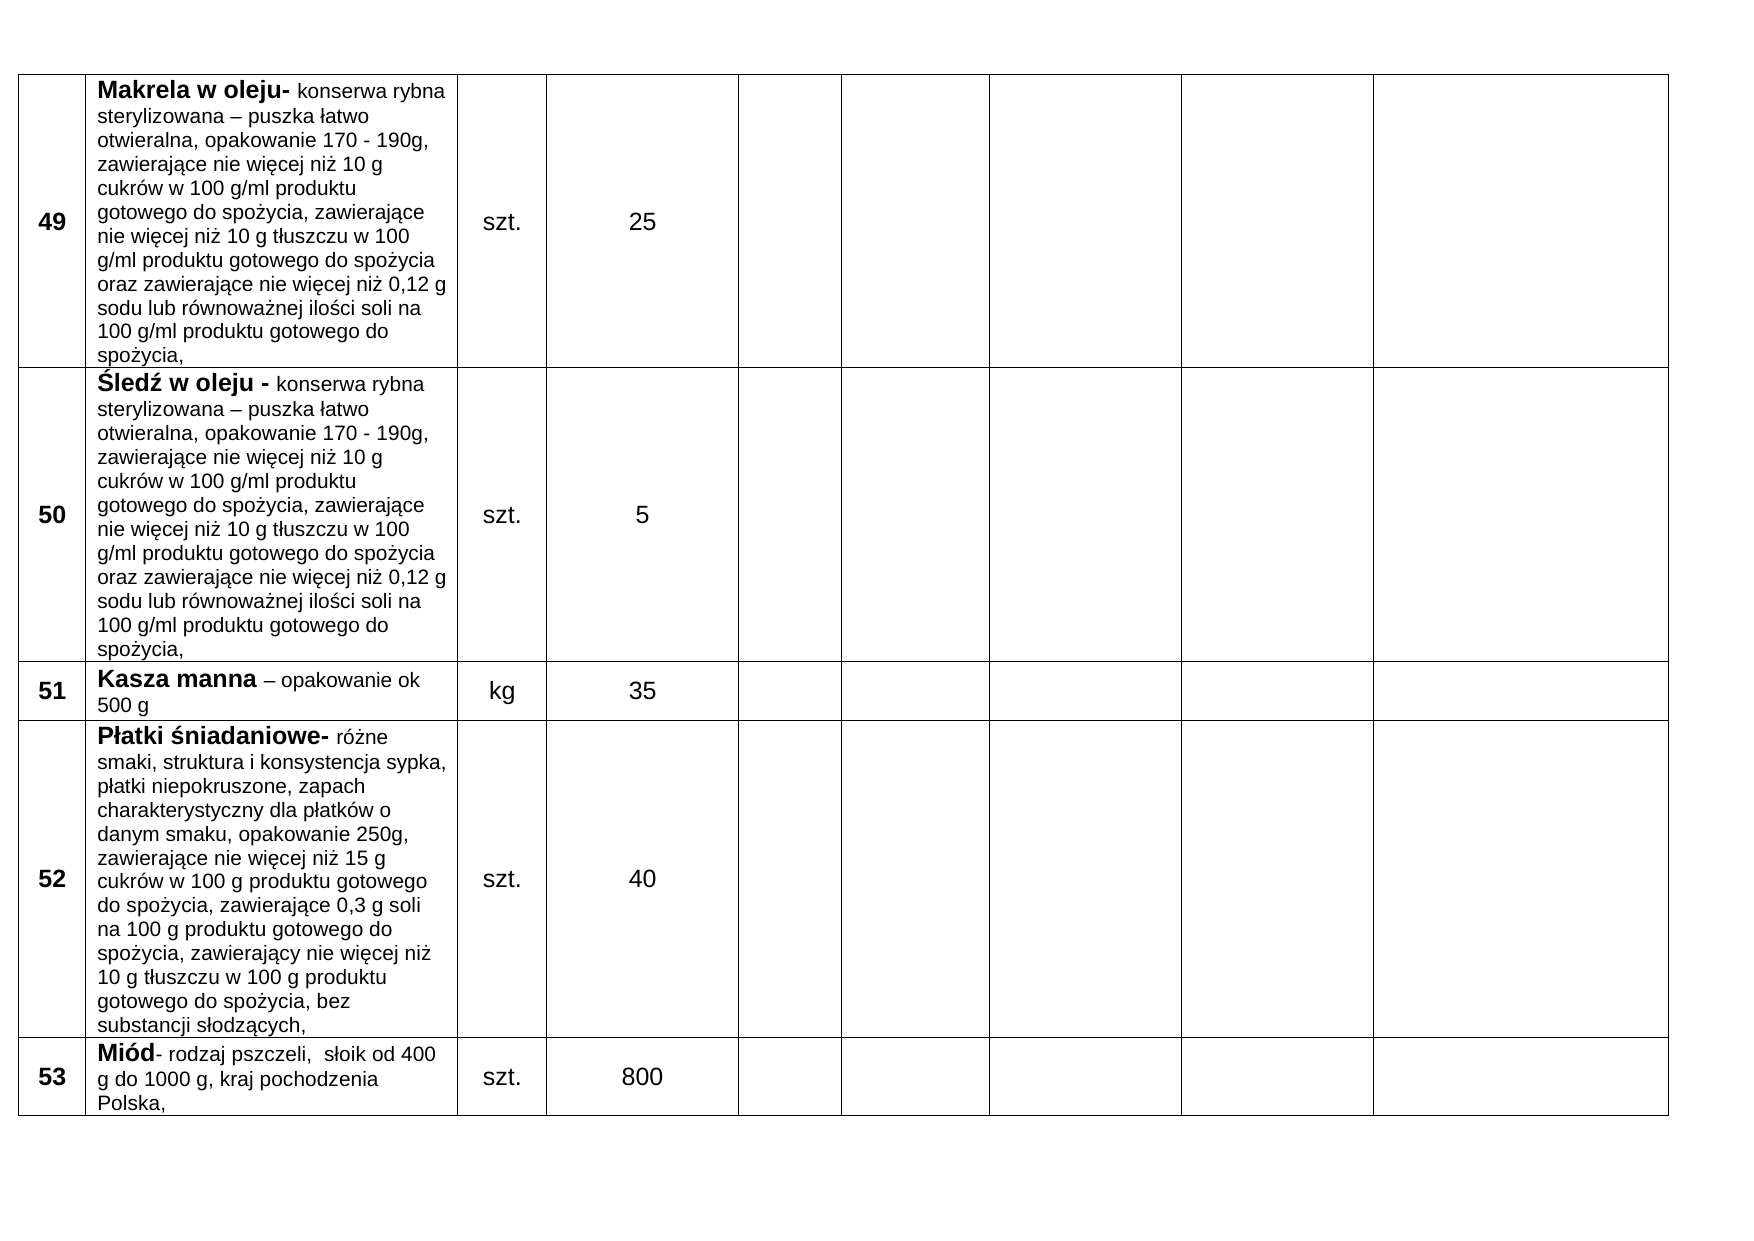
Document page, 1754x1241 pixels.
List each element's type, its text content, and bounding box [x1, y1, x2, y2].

table_cell [739, 662, 841, 719]
table_cell 35 [547, 662, 738, 719]
table_cell [739, 721, 841, 1037]
table_cell [1374, 721, 1668, 1037]
table_cell [990, 368, 1181, 661]
table_cell Płatki śniadaniowe- różne smaki, struktura i konsystencja sypka, płatki niepokruszone, zapach charakterystyczny dla płatków o danym smaku, opakowanie 250g, zawierające nie więcej niż 15 g cukrów w 100 g produktu gotowego do spożycia, zawierające 0,3 g soli na 100 g produktu gotowego do spożycia, zawierający nie więcej niż 10 g tłuszczu w 100 g produktu gotowego do spożycia, bez substancji słodzących, [86, 721, 457, 1037]
table_cell 49 [19, 75, 85, 367]
table_cell kg [458, 662, 546, 719]
table_cell [842, 1038, 989, 1115]
table_cell [1182, 1038, 1373, 1115]
table_cell Śledź w oleju - konserwa rybna sterylizowana – puszka łatwo otwieralna, opakowanie 170 - 190g, zawierające nie więcej niż 10 g cukrów w 100 g/ml produktu gotowego do spożycia, zawierające nie więcej niż 10 g tłuszczu w 100 g/ml produktu gotowego do spożycia oraz zawierające nie więcej niż 0,12 g sodu lub równoważnej ilości soli na 100 g/ml produktu gotowego do spożycia, [86, 368, 457, 661]
table_cell [1374, 368, 1668, 661]
table_cell [739, 368, 841, 661]
table_cell 25 [547, 75, 738, 367]
table_cell 52 [19, 721, 85, 1037]
table_cell Miód- rodzaj pszczeli, słoik od 400 g do 1000 g, kraj pochodzenia Polska, [86, 1038, 457, 1115]
table_cell szt. [458, 75, 546, 367]
table_cell [990, 75, 1181, 367]
table_cell 40 [547, 721, 738, 1037]
table_cell [842, 662, 989, 719]
table_cell szt. [458, 721, 546, 1037]
table_cell [990, 1038, 1181, 1115]
table_cell [1374, 662, 1668, 719]
table_cell 51 [19, 662, 85, 719]
table_cell [1182, 368, 1373, 661]
table_cell [739, 75, 841, 367]
table_cell [990, 662, 1181, 719]
table_cell [842, 368, 989, 661]
table_cell [739, 1038, 841, 1115]
table_cell [1182, 75, 1373, 367]
table_cell [1182, 662, 1373, 719]
table_cell szt. [458, 368, 546, 661]
table_cell [842, 75, 989, 367]
table_cell [1182, 721, 1373, 1037]
table_cell 53 [19, 1038, 85, 1115]
table_cell [1374, 1038, 1668, 1115]
table_cell [842, 721, 989, 1037]
table_cell [1374, 75, 1668, 367]
table_cell Makrela w oleju- konserwa rybna sterylizowana – puszka łatwo otwieralna, opakowanie 170 - 190g, zawierające nie więcej niż 10 g cukrów w 100 g/ml produktu gotowego do spożycia, zawierające nie więcej niż 10 g tłuszczu w 100 g/ml produktu gotowego do spożycia oraz zawierające nie więcej niż 0,12 g sodu lub równoważnej ilości soli na 100 g/ml produktu gotowego do spożycia, [86, 75, 457, 367]
table_cell [990, 721, 1181, 1037]
table_cell 50 [19, 368, 85, 661]
table_cell Kasza manna – opakowanie ok 500 g [86, 662, 457, 719]
table_cell 800 [547, 1038, 738, 1115]
table_cell 5 [547, 368, 738, 661]
table_cell szt. [458, 1038, 546, 1115]
